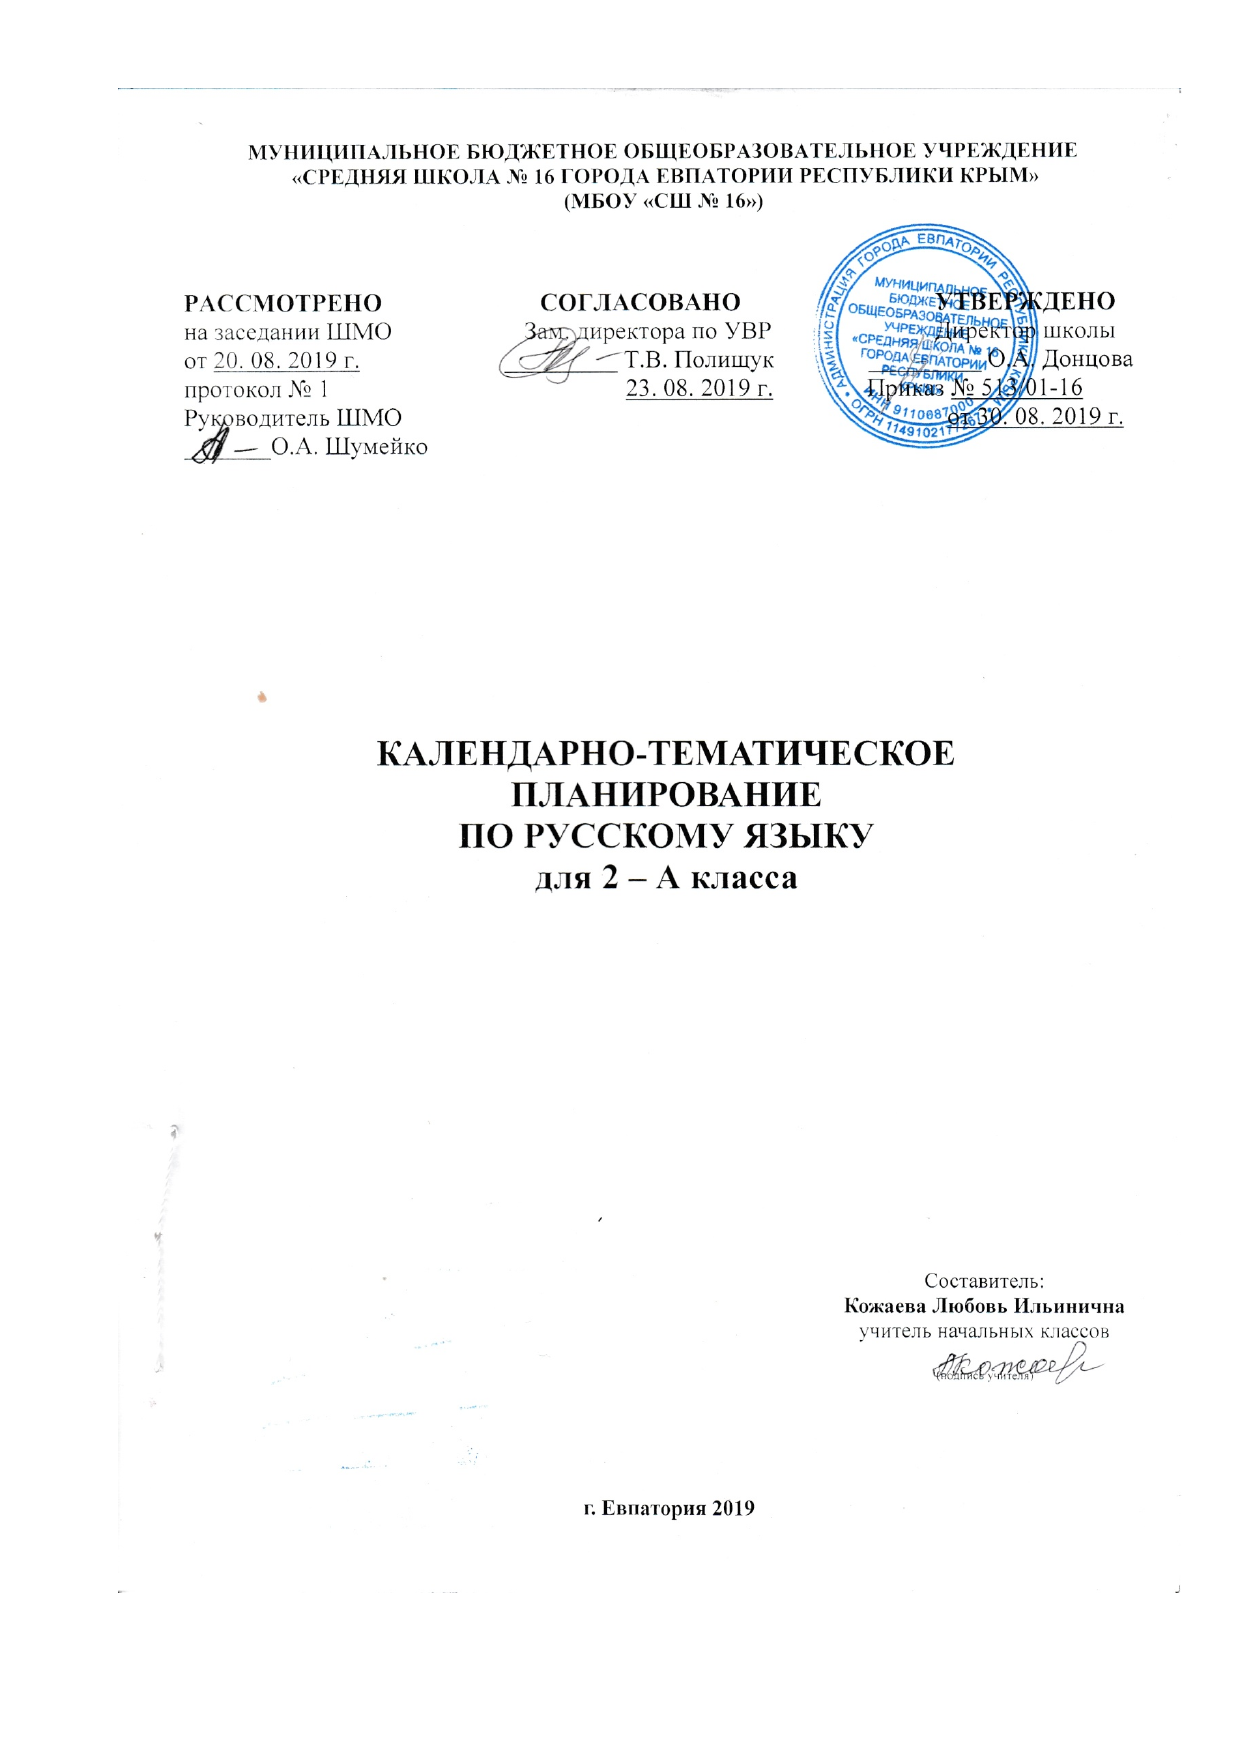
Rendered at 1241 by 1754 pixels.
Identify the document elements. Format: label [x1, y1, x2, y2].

picture [118, 88, 1182, 1593]
